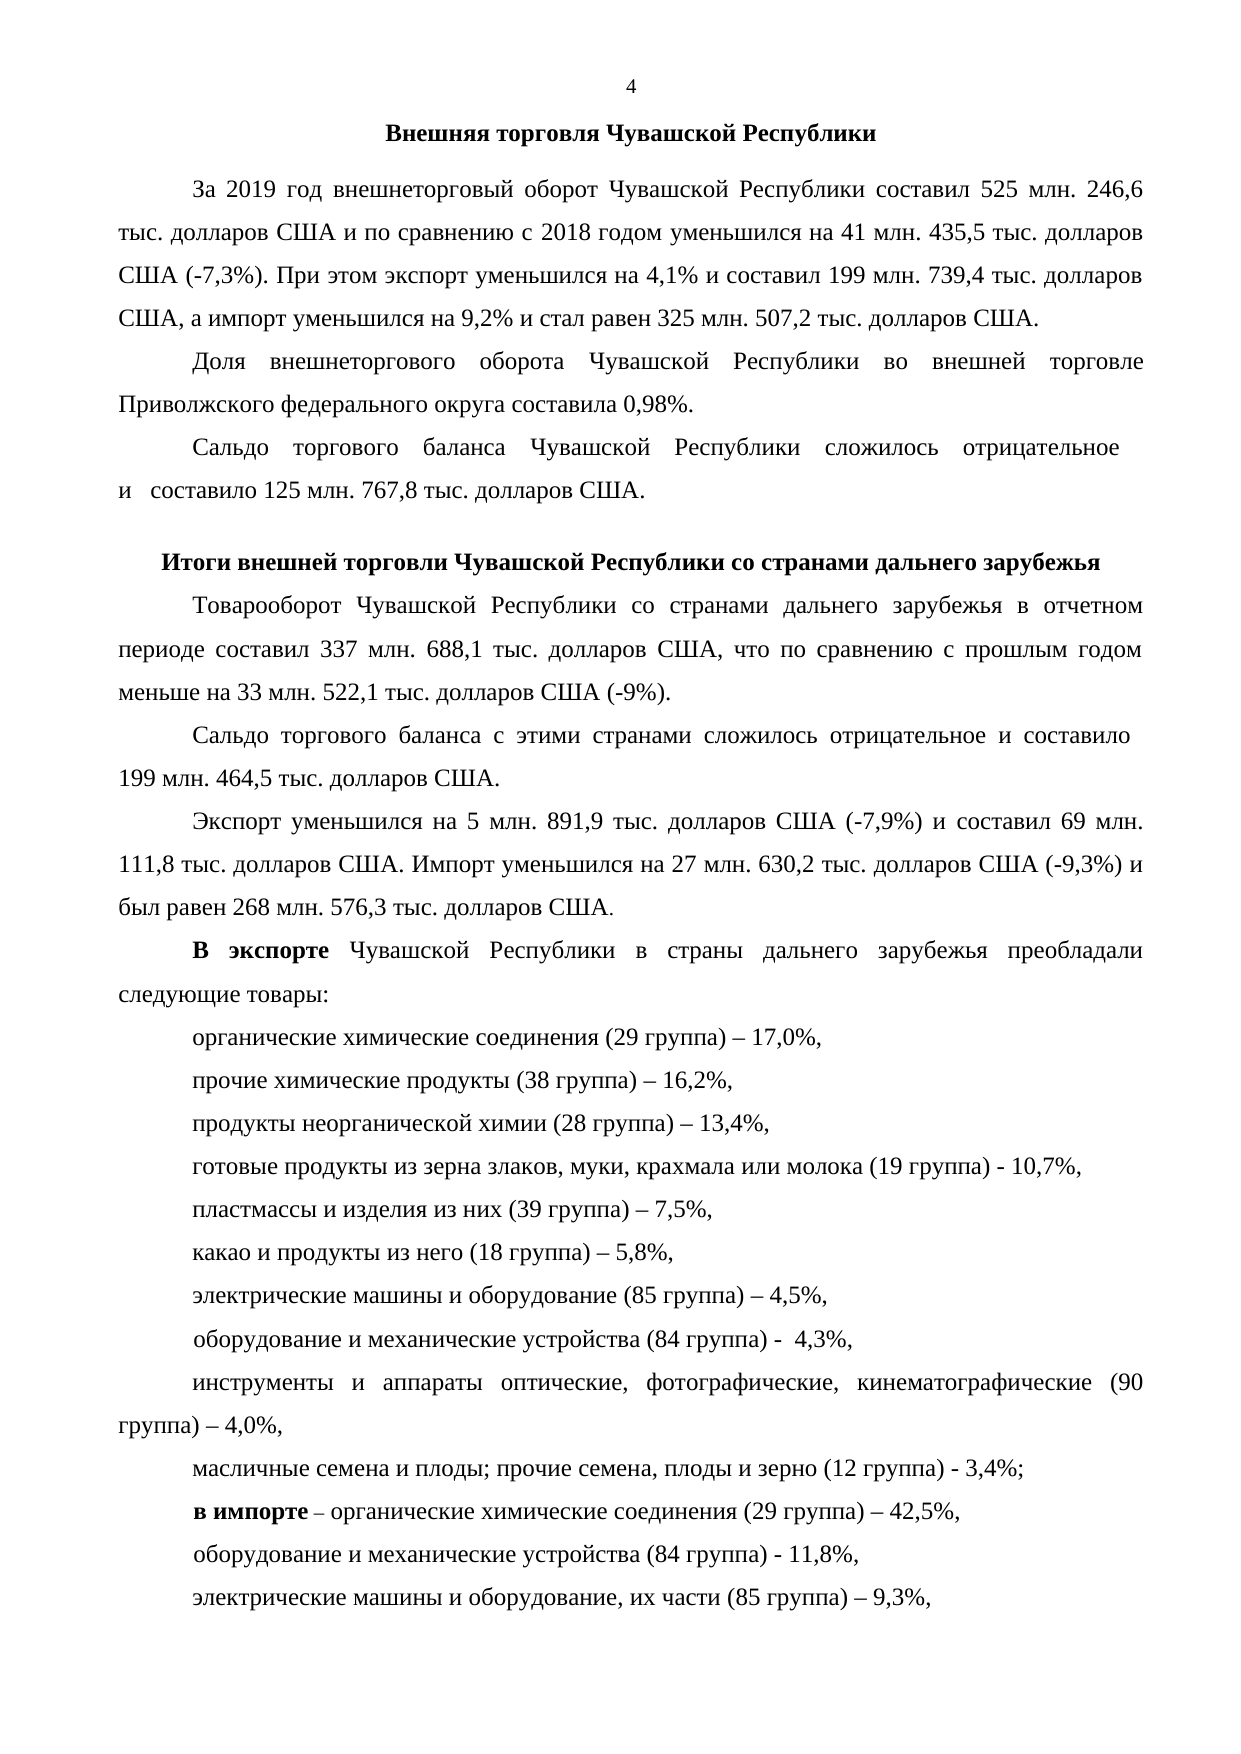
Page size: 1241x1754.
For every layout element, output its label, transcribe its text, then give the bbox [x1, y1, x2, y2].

text оборудование и механические устройства (84 группа) - 11,8%, [118, 1539, 1144, 1568]
text Товарооборот Чувашской Республики со странами дальнего зарубежья в отчетном периоде составил 337 млн. 688,1 тыс. долларов США, что по сравнению с прошлым годом меньше на 33 млн. 522,1 тыс. долларов США (-9%). [118, 591, 1144, 706]
text продукты неорганической химии (28 группа) – 13,4%, [118, 1108, 1144, 1137]
text инструменты и аппараты оптические, фотографические, кинематографические (90 группа) – 4,0%, [118, 1367, 1144, 1439]
text Доля внешнеторгового оборота Чувашской Республики во внешней торговле Приволжского федерального округа составила 0,98%. [118, 346, 1144, 418]
text пластмассы и изделия из них (39 группа) – 7,5%, [118, 1194, 1144, 1223]
text В экспорте Чувашской Республики в страны дальнего зарубежья преобладали следующие товары: [118, 936, 1144, 1007]
text Экспорт уменьшился на 5 млн. 891,9 тыс. долларов США (-7,9%) и составил 69 млн. 111,8 тыс. долларов США. Импорт уменьшился на 27 млн. 630,2 тыс. долларов США (-9,3%) и был равен 268 млн. 576,3 тыс. долларов США. [118, 806, 1144, 921]
text электрические машины и оборудование (85 группа) – 4,5%, [118, 1281, 1144, 1309]
text масличные семена и плоды; прочие семена, плоды и зерно (12 группа) - 3,4%; [118, 1453, 1144, 1482]
subtitle Итоги внешней торговли Чувашской Республики со странами дальнего зарубежья [118, 547, 1144, 576]
text какао и продукты из него (18 группа) – 5,8%, [118, 1237, 1144, 1266]
text органические химические соединения (29 группа) – 17,0%, [118, 1022, 1144, 1051]
text прочие химические продукты (38 группа) – 16,2%, [118, 1065, 1144, 1094]
subtitle Внешняя торговля Чувашской Республики [118, 118, 1144, 147]
text оборудование и механические устройства (84 группа) - 4,3%, [118, 1324, 1144, 1352]
text в импорте – органические химические соединения (29 группа) – 42,5%, [118, 1496, 1144, 1525]
text Сальдо торгового баланса Чувашской Республики сложилось отрицательное и составило 125 млн. 767,8 тыс. долларов США. [118, 432, 1144, 504]
text Сальдо торгового баланса с этими странами сложилось отрицательное и составило 199 млн. 464,5 тыс. долларов США. [118, 720, 1144, 792]
text За 2019 год внешнеторговый оборот Чувашской Республики составил 525 млн. 246,6 тыс. долларов США и по сравнению с 2018 годом уменьшился на 41 млн. 435,5 тыс. долларов США (-7,3%). При этом экспорт уменьшился на 4,1% и составил 199 млн. 739,4 тыс. долларов США, а импорт уменьшился на 9,2% и стал равен 325 млн. 507,2 тыс. долларов США. [118, 174, 1144, 332]
text готовые продукты из зерна злаков, муки, крахмала или молока (19 группа) - 10,7%, [192, 1151, 1144, 1180]
text электрические машины и оборудование, их части (85 группа) – 9,3%, [118, 1582, 1144, 1611]
